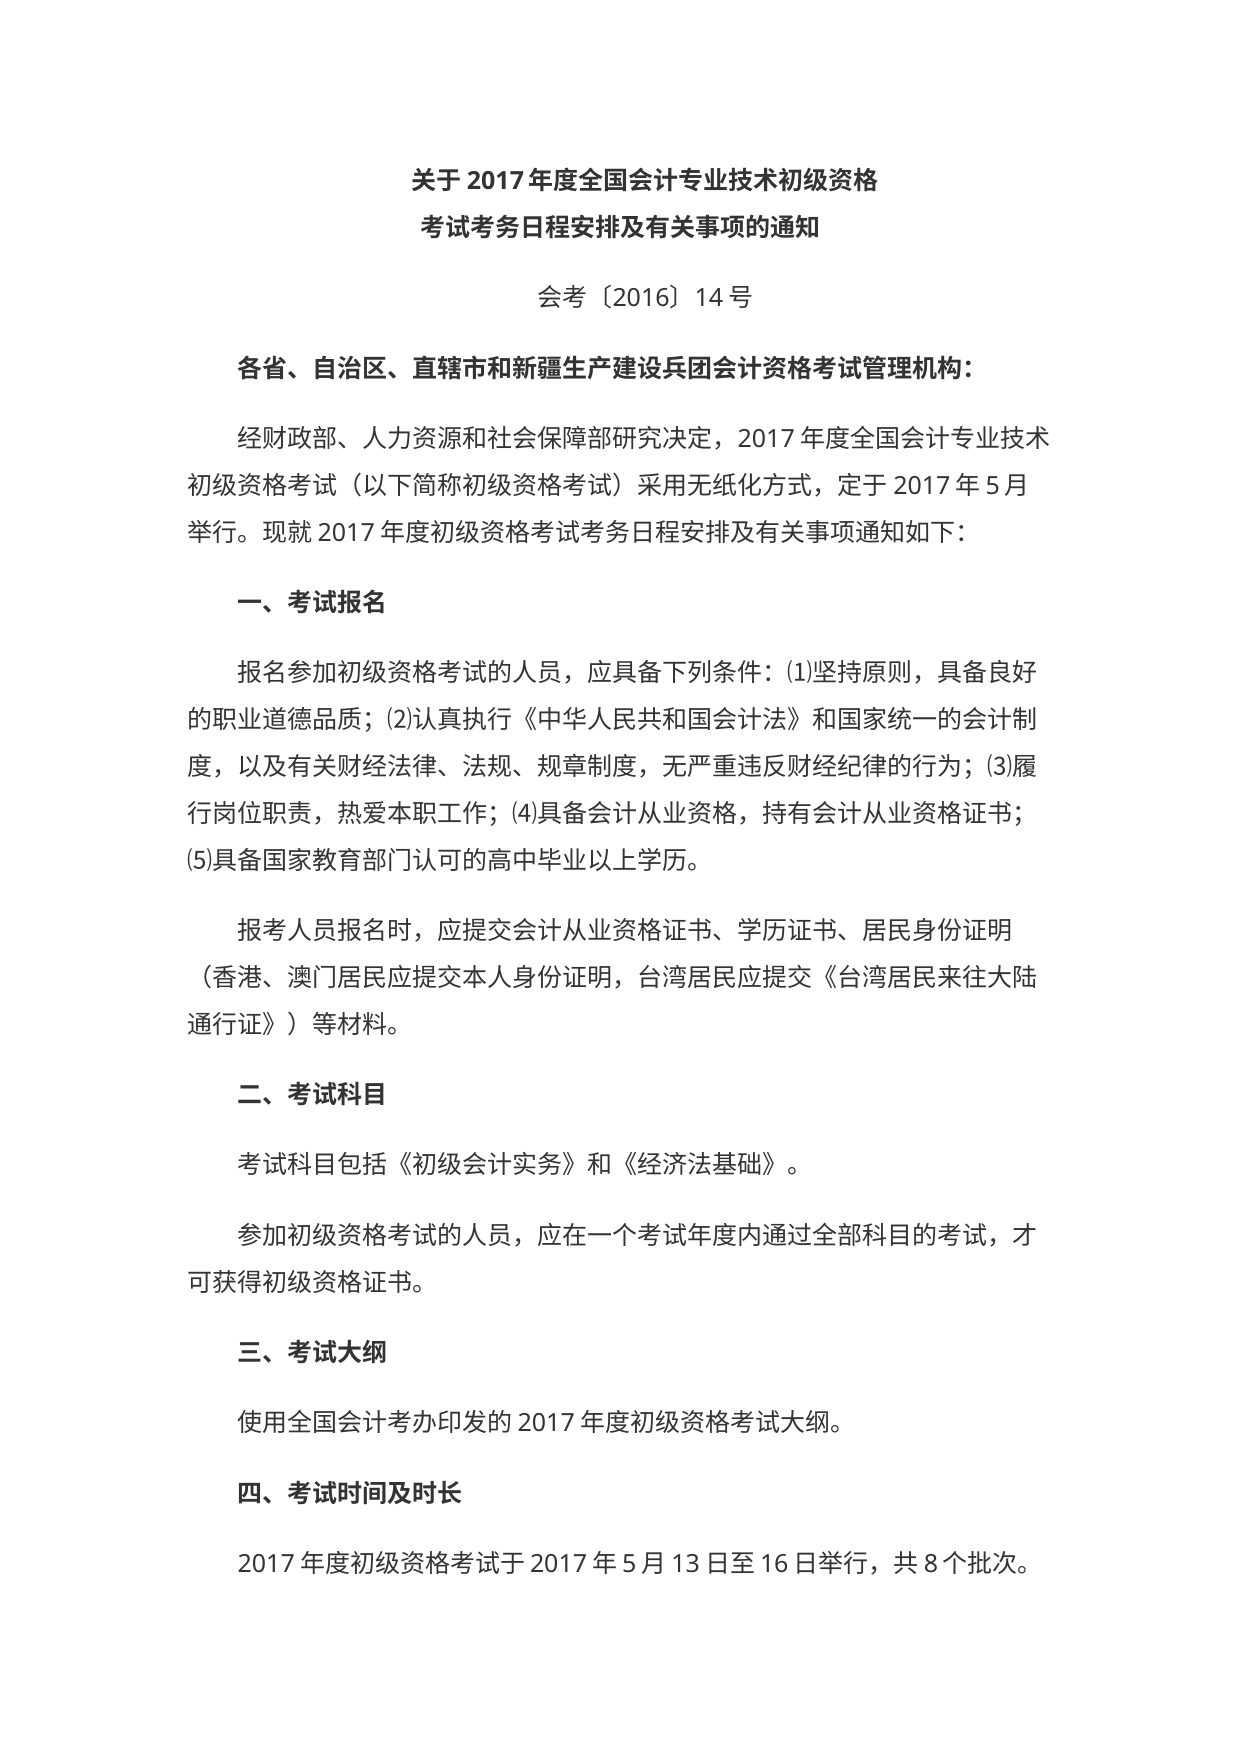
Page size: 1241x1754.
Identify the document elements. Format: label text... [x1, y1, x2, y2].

text 关于2017年度全国会计专业技术初级资格 考试考务日程安排及有关事项的通知 [187, 150, 1053, 244]
text 经财政部、人力资源和社会保障部研究决定，2017年度全国会计专业技术初级资格考试（以下简称初级资格考试）采用无纸化方式，定于 2017年5月举行。现就2017年度初级资格考试考务日程安排及有关事项通知如下： [187, 408, 1053, 548]
text 报考人员报名时，应提交会计从业资格证书、学历证书、居民身份证明（香港、澳门居民应提交本人身份证明，台湾居民应提交《台湾居民来往大陆通行证》）等材料。 [187, 900, 1053, 1041]
text 2017年度初级资格考试于2017年5月13日至16日举行，共8个批次。 [187, 1533, 1053, 1580]
text 四、考试时间及时长 [187, 1462, 1053, 1509]
text 会考〔2016〕14号 [187, 267, 1053, 314]
text 使用全国会计考办印发的2017年度初级资格考试大纲。 [187, 1392, 1053, 1439]
text 参加初级资格考试的人员，应在一个考试年度内通过全部科目的考试，才可获得初级资格证书。 [187, 1205, 1053, 1298]
text 二、考试科目 [187, 1064, 1053, 1111]
text 报名参加初级资格考试的人员，应具备下列条件：⑴坚持原则，具备良好的职业道德品质；⑵认真执行《中华人民共和国会计法》和国家统一的会计制度，以及有关财经法律、法规、规章制度，无严重违反财经纪律的行为；⑶履行岗位职责，热爱本职工作；⑷具备会计从业资格，持有会计从业资格证书；⑸具备国家教育部门认可的高中毕业以上学历。 [187, 642, 1053, 877]
text 各省、自治区、直辖市和新疆生产建设兵团会计资格考试管理机构： [187, 337, 1053, 384]
text 一、考试报名 [187, 572, 1053, 619]
text 三、考试大纲 [187, 1322, 1053, 1369]
text 考试科目包括《初级会计实务》和《经济法基础》。 [187, 1134, 1053, 1181]
